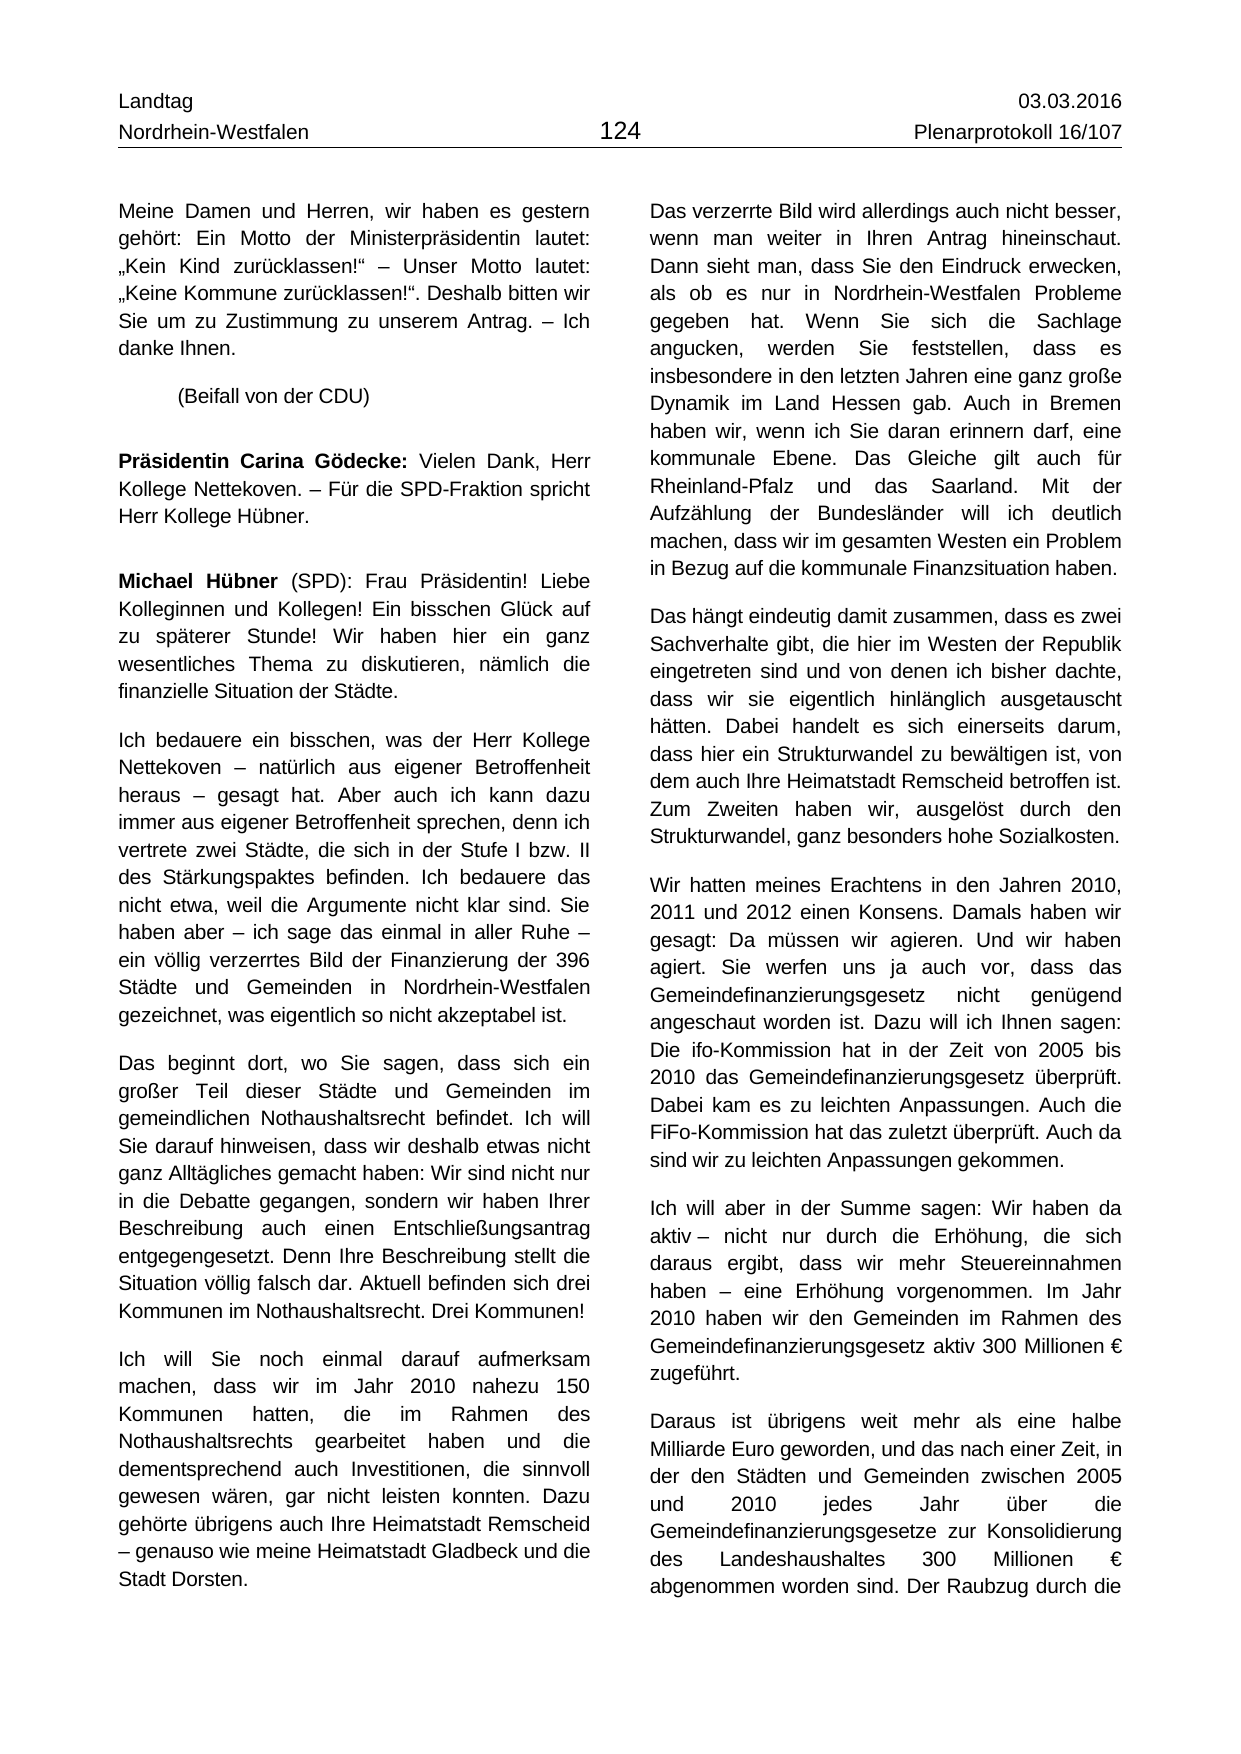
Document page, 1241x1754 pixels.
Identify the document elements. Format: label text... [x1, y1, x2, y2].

text Ich will Sie noch einmal darauf aufmerksam machen, dass wir im Jahr 2010 nahezu 150 Kommunen hatten, die im Rahmen des Nothaushaltsrechts gearbeitet haben und die dementsprechend auch Investitionen, die sinnvoll gewesen wären, gar nicht leisten konnten. Dazu gehörte übrigens auch Ihre Heimatstadt Remscheid – genauso wie meine Heimatstadt Gladbeck und die Stadt Dorsten. [118, 1347, 591, 1591]
text Michael Hübner (SPD): Frau Präsidentin! Liebe Kolleginnen und Kollegen! Ein bisschen Glück auf zu späterer Stunde! Wir haben hier ein ganz wesentliches Thema zu diskutieren, nämlich die finanzielle Situation der Städte. [118, 569, 591, 703]
text Wir hatten meines Erachtens in den Jahren 2010, 2011 und 2012 einen Konsens. Damals haben wir gesagt: Da müssen wir agieren. Und wir haben agiert. Sie werfen uns ja auch vor, dass das Gemeindefinanzierungsgesetz nicht genügend angeschaut worden ist. Dazu will ich Ihnen sagen: Die ifo-Kommission hat in der Zeit von 2005 bis 2010 das Gemeindefinanzierungsgesetz überprüft. Dabei kam es zu leichten Anpassungen. Auch die FiFo-Kommission hat das zuletzt überprüft. Auch da sind wir zu leichten Anpassungen gekommen. [649, 873, 1122, 1172]
text Das beginnt dort, wo Sie sagen, dass sich ein großer Teil dieser Städte und Gemeinden im gemeindlichen Nothaushaltsrecht befindet. Ich will Sie darauf hinweisen, dass wir deshalb etwas nicht ganz Alltägliches gemacht haben: Wir sind nicht nur in die Debatte gegangen, sondern wir haben Ihrer Beschreibung auch einen Entschließungsantrag entgegengesetzt. Denn Ihre Beschreibung stellt die Situation völlig falsch dar. Aktuell befinden sich drei Kommunen im Nothaushaltsrecht. Drei Kommunen! [118, 1051, 591, 1322]
text Das verzerrte Bild wird allerdings auch nicht besser, wenn man weiter in Ihren Antrag hineinschaut. Dann sieht man, dass Sie den Eindruck erwecken, als ob es nur in Nordrhein-Westfalen Probleme gegeben hat. Wenn Sie sich die Sachlage angucken, werden Sie feststellen, dass es insbesondere in den letzten Jahren eine ganz große Dynamik im Land Hessen gab. Auch in Bremen haben wir, wenn ich Sie daran erinnern darf, eine kommunale Ebene. Das Gleiche gilt auch für Rheinland-Pfalz und das Saarland. Mit der Aufzählung der Bundesländer will ich deutlich machen, dass wir im gesamten Westen ein Problem in Bezug auf die kommunale Finanzsituation haben. [649, 198, 1122, 580]
text Das hängt eindeutig damit zusammen, dass es zwei Sachverhalte gibt, die hier im Westen der Republik eingetreten sind und von denen ich bisher dachte, dass wir sie eigentlich hinlänglich ausgetauscht hätten. Dabei handelt es sich einerseits darum, dass hier ein Strukturwandel zu bewältigen ist, von dem auch Ihre Heimatstadt Remscheid betroffen ist. Zum Zweiten haben wir, ausgelöst durch den Strukturwandel, ganz besonders hohe Sozialkosten. [649, 604, 1122, 848]
text (Beifall von der CDU) [177, 384, 591, 408]
text Meine Damen und Herren, wir haben es gestern gehört: Ein Motto der Ministerpräsidentin lautet: „Kein Kind zurücklassen!“ – Unser Motto lautet: „Keine Kommune zurücklassen!“. Deshalb bitten wir Sie um zu Zustimmung zu unserem Antrag. – Ich danke Ihnen. [118, 198, 591, 360]
text Präsidentin Carina Gödecke: Vielen Dank, Herr Kollege Nettekoven. – Für die SPD-Fraktion spricht Herr Kollege Hübner. [118, 449, 591, 528]
text Ich bedauere ein bisschen, was der Herr Kollege Nettekoven – natürlich aus eigener Betroffenheit heraus – gesagt hat. Aber auch ich kann dazu immer aus eigener Betroffenheit sprechen, denn ich vertrete zwei Städte, die sich in der Stufe I bzw. II des Stärkungspaktes befinden. Ich bedauere das nicht etwa, weil die Argumente nicht klar sind. Sie haben aber – ich sage das einmal in aller Ruhe – ein völlig verzerrtes Bild der Finanzierung der 396 Städte und Gemeinden in Nordrhein-Westfalen gezeichnet, was eigentlich so nicht akzeptabel ist. [118, 728, 591, 1027]
text Ich will aber in der Summe sagen: Wir haben da aktiv – nicht nur durch die Erhöhung, die sich daraus ergibt, dass wir mehr Steuereinnahmen haben – eine Erhöhung vorgenommen. Im Jahr 2010 haben wir den Gemeinden im Rahmen des Gemeindefinanzierungsgesetz aktiv 300 Millionen € zugeführt. [649, 1196, 1122, 1385]
